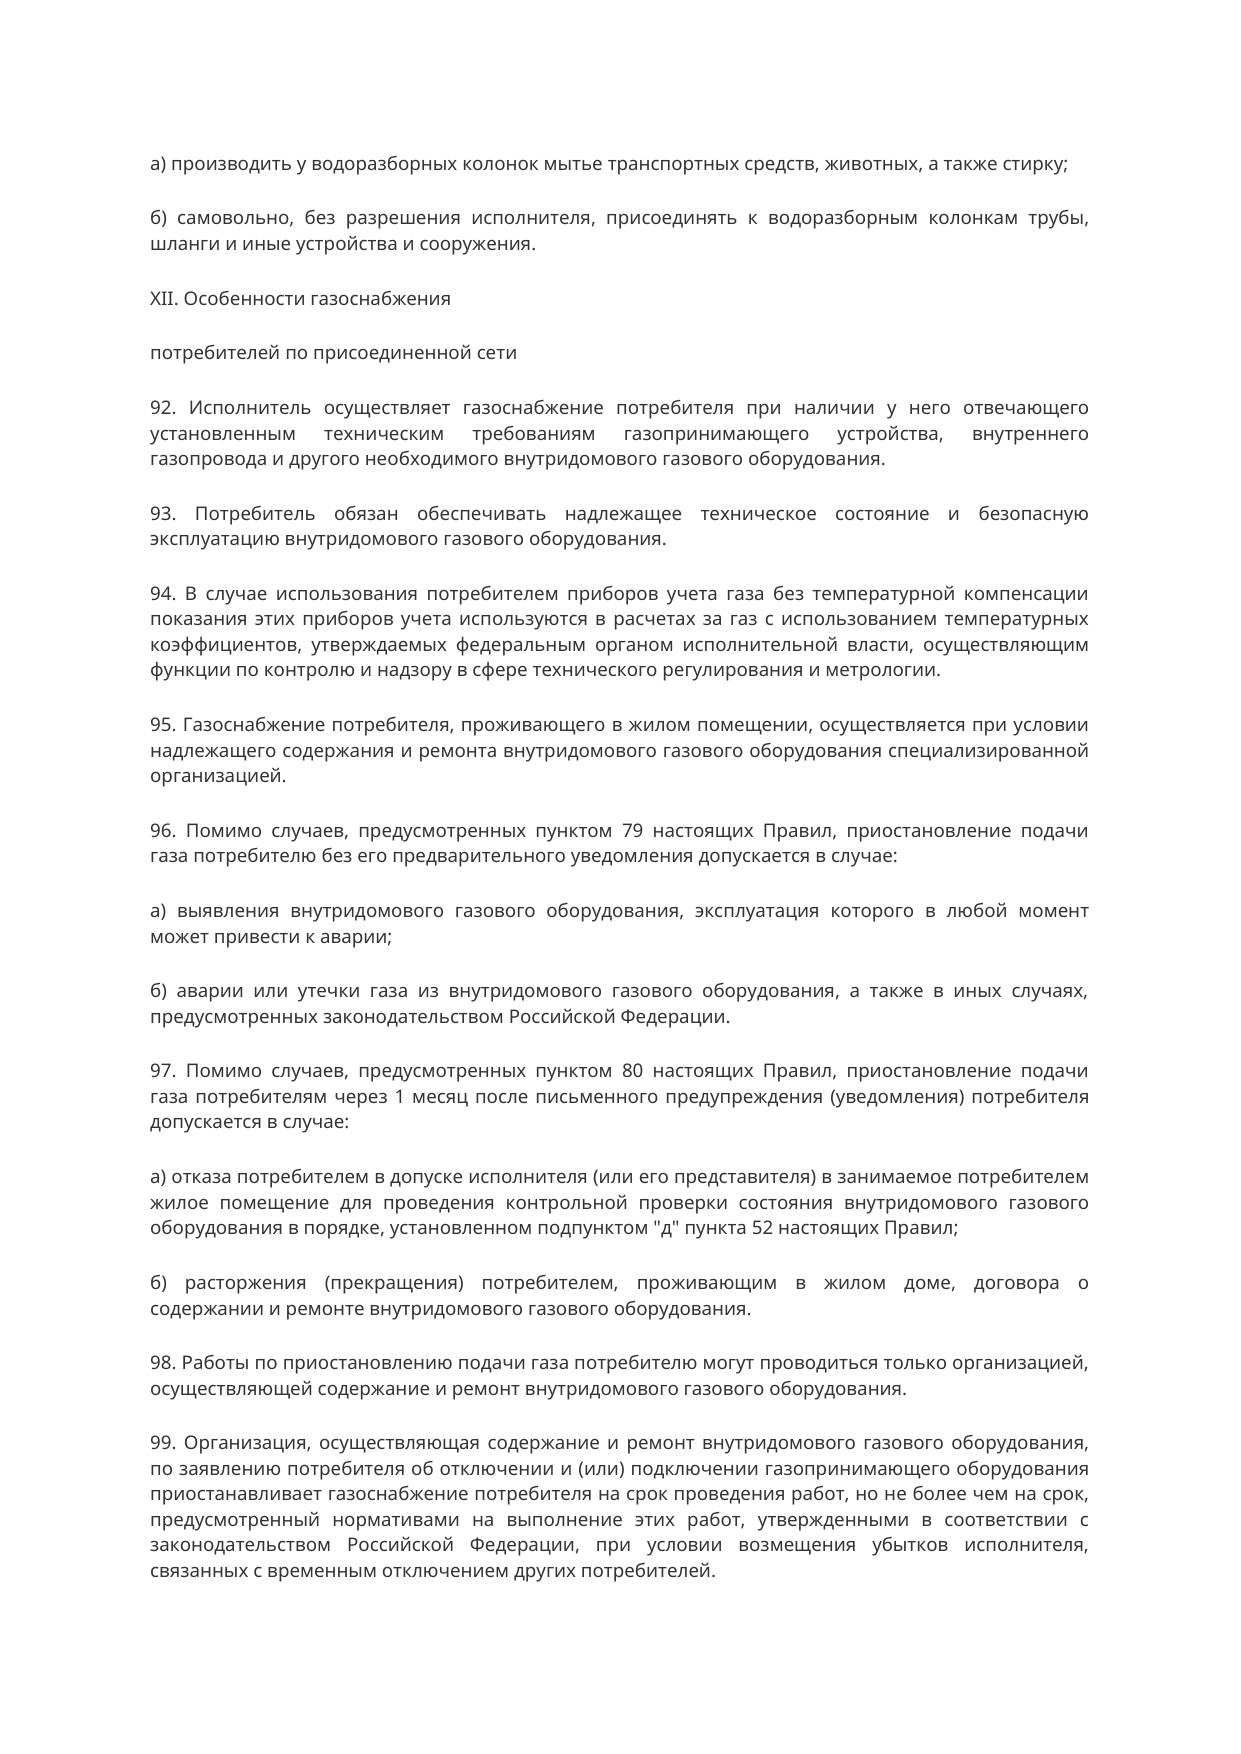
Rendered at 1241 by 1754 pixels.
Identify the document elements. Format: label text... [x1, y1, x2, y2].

text 94. В случае использования потребителем приборов учета газа без температурной компенсации показания этих приборов учета используются в расчетах за газ с использованием температурных коэффициентов, утверждаемых федеральным органом исполнительной власти, осуществляющим функции по контролю и надзору в сфере технического регулирования и метрологии. [150, 580, 1090, 682]
text 92. Исполнитель осуществляет газоснабжение потребителя при наличии у него отвечающего установленным техническим требованиям газопринимающего устройства, внутреннего газопровода и другого необходимого внутридомового газового оборудования. [150, 394, 1090, 471]
text б) самовольно, без разрешения исполнителя, присоединять к водоразборным колонкам трубы, шланги и иные устройства и сооружения. [150, 205, 1090, 256]
text а) выявления внутридомового газового оборудования, эксплуатация которого в любой момент может привести к аварии; [150, 897, 1090, 948]
text XII. Особенности газоснабжения [150, 285, 1090, 310]
text 99. Организация, осуществляющая содержание и ремонт внутридомового газового оборудования, по заявлению потребителя об отключении и (или) подключении газопринимающего оборудования приостанавливает газоснабжение потребителя на срок проведения работ, но не более чем на срок, предусмотренный нормативами на выполнение этих работ, утвержденными в соответствии с законодательством Российской Федерации, при условии возмещения убытков исполнителя, связанных с временным отключением других потребителей. [150, 1430, 1090, 1583]
text б) расторжения (прекращения) потребителем, проживающим в жилом доме, договора о содержании и ремонте внутридомового газового оборудования. [150, 1269, 1090, 1320]
text потребителей по присоединенной сети [150, 339, 1090, 365]
text а) отказа потребителем в допуске исполнителя (или его представителя) в занимаемое потребителем жилое помещение для проведения контрольной проверки состояния внутридомового газового оборудования в порядке, установленном подпунктом "д" пункта 52 настоящих Правил; [150, 1163, 1090, 1240]
text б) аварии или утечки газа из внутридомового газового оборудования, а также в иных случаях, предусмотренных законодательством Российской Федерации. [150, 978, 1090, 1029]
text 95. Газоснабжение потребителя, проживающего в жилом помещении, осуществляется при условии надлежащего содержания и ремонта внутридомового газового оборудования специализированной организацией. [150, 711, 1090, 788]
text 93. Потребитель обязан обеспечивать надлежащее техническое состояние и безопасную эксплуатацию внутридомового газового оборудования. [150, 500, 1090, 551]
text 97. Помимо случаев, предусмотренных пунктом 80 настоящих Правил, приостановление подачи газа потребителям через 1 месяц после письменного предупреждения (уведомления) потребителя допускается в случае: [150, 1058, 1090, 1134]
text 98. Работы по приостановлению подачи газа потребителю могут проводиться только организацией, осуществляющей содержание и ремонт внутридомового газового оборудования. [150, 1349, 1090, 1401]
text а) производить у водоразборных колонок мытье транспортных средств, животных, а также стирку; [150, 150, 1090, 176]
text 96. Помимо случаев, предусмотренных пунктом 79 настоящих Правил, приостановление подачи газа потребителю без его предварительного уведомления допускается в случае: [150, 817, 1090, 868]
